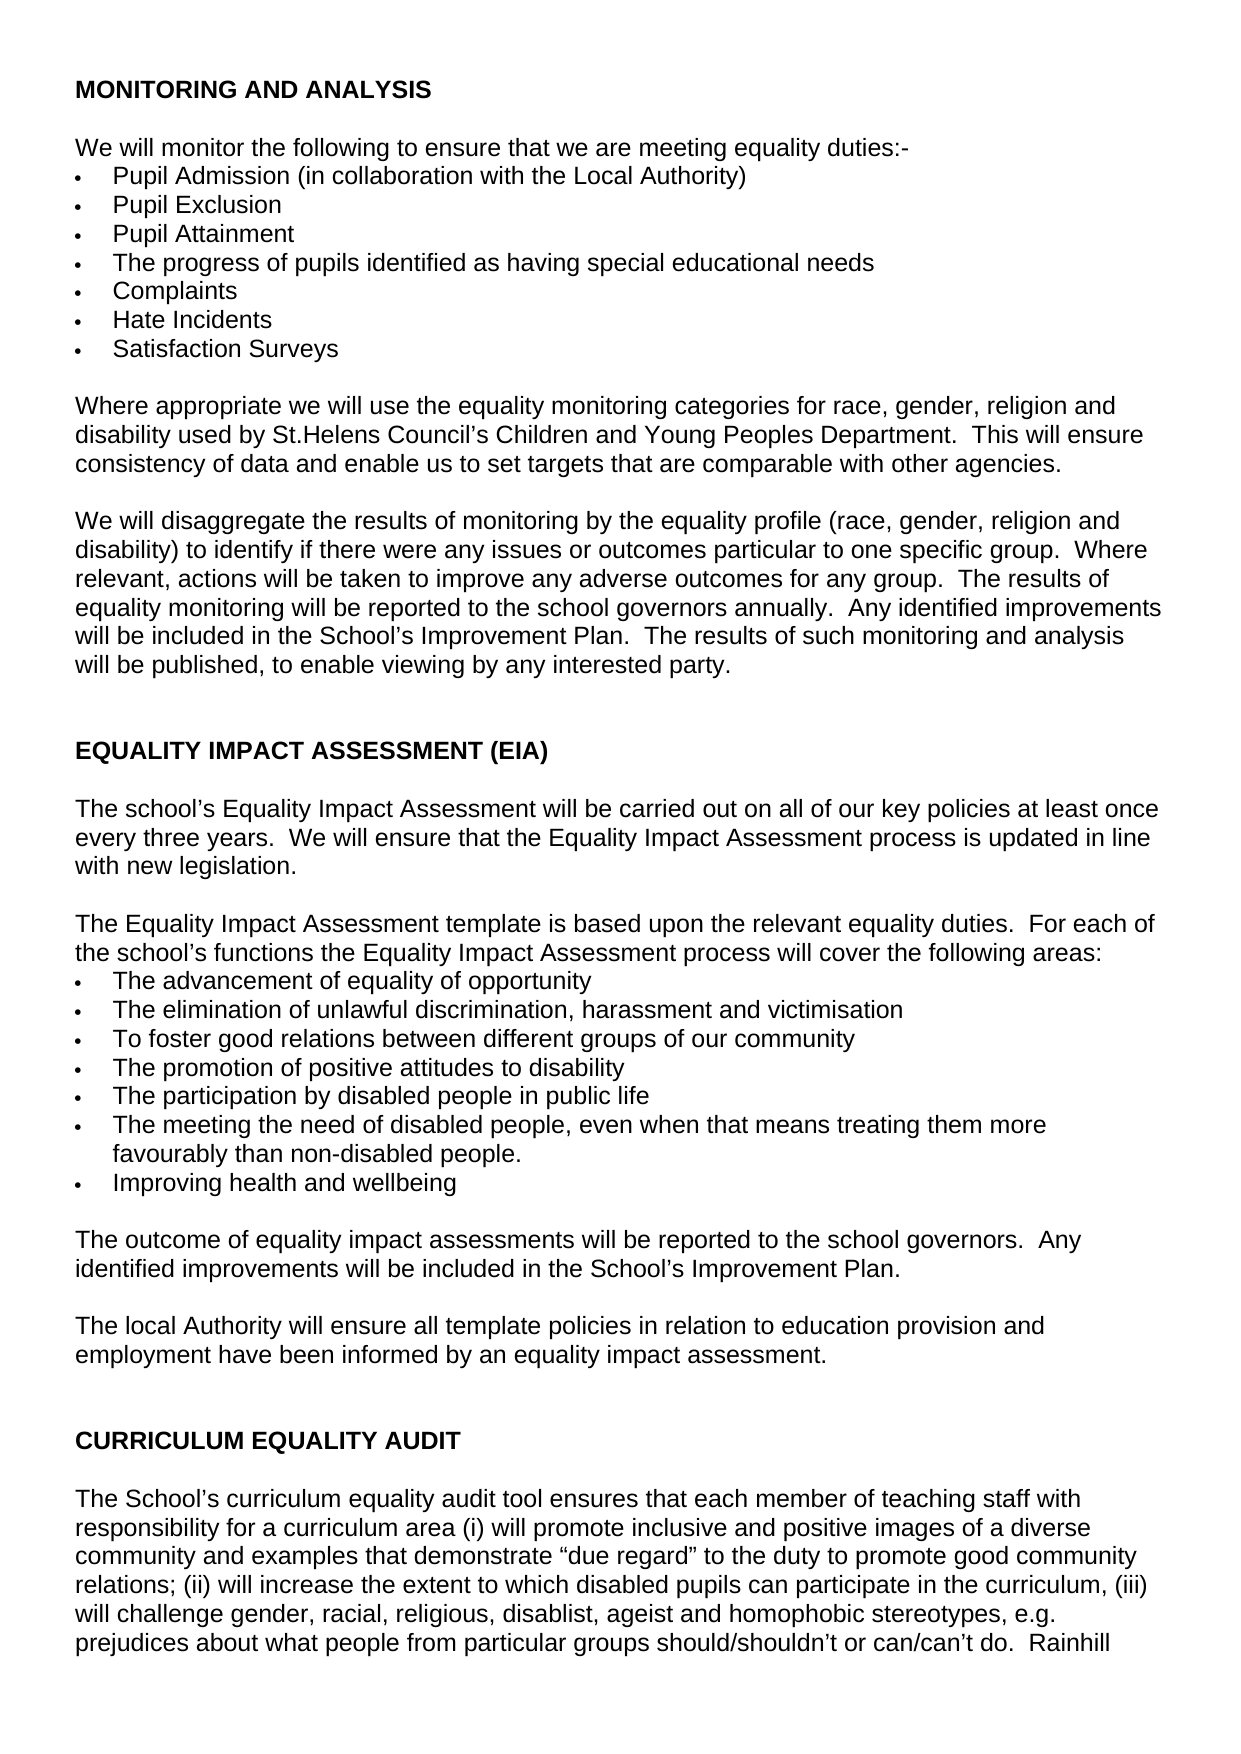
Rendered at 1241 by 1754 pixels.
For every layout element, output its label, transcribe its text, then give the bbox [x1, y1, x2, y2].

list The elimination of unlawful discrimination, harassment and victimisation [75, 995, 1165, 1024]
list Satisfaction Surveys [75, 334, 1165, 362]
subtitle MONITORING AND ANALYSIS [75, 75, 1165, 104]
text The local Authority will ensure all template policies in relation to education provision and employment have been informed by an equality impact assessment. [75, 1311, 1165, 1369]
list Pupil Attainment [75, 219, 1165, 247]
list The promotion of positive attitudes to disability [75, 1052, 1165, 1081]
text We will monitor the following to ensure that we are meeting equality duties:- [75, 132, 1165, 161]
text EQUALITY IMPACT ASSESSMENT (EIA) [75, 736, 1165, 765]
list Pupil Admission (in collaboration with the Local Authority) [75, 161, 1165, 190]
text The school’s Equality Impact Assessment will be carried out on all of our key policies at least once every three years. We will ensure that the Equality Impact Assessment process is updated in line with new legislation. [75, 794, 1165, 880]
list To foster good relations between different groups of our community [75, 1024, 1165, 1052]
text We will disaggregate the results of monitoring by the equality profile (race, gender, religion and disability) to identify if there were any issues or outcomes particular to one specific group. Where relevant, actions will be taken to improve any adverse outcomes for any group. The results of equality monitoring will be reported to the school governors annually. Any identified improvements will be included in the School’s Improvement Plan. The results of such monitoring and analysis will be published, to enable viewing by any interested party. [75, 506, 1165, 679]
subtitle Hate Incidents [75, 305, 1165, 334]
list Improving health and wellbeing [75, 1167, 1165, 1196]
text CURRICULUM EQUALITY AUDIT [75, 1426, 1165, 1455]
list The participation by disabled people in public life [75, 1081, 1165, 1110]
text The outcome of equality impact assessments will be reported to the school governors. Any identified improvements will be included in the School’s Improvement Plan. [75, 1225, 1165, 1282]
list The advancement of equality of opportunity [75, 966, 1165, 995]
list The progress of pupils identified as having special educational needs [75, 247, 1165, 276]
list Complaints [75, 276, 1165, 305]
text Where appropriate we will use the equality monitoring categories for race, gender, religion and disability used by St.Helens Council’s Children and Young Peoples Department. This will ensure consistency of data and enable us to set targets that are comparable with other agencies. [75, 391, 1165, 477]
list Pupil Exclusion [75, 190, 1165, 219]
list The meeting the need of disabled people, even when that means treating them more favourably than non-disabled people. [75, 1110, 1165, 1167]
text The Equality Impact Assessment template is based upon the relevant equality duties. For each of the school’s functions the Equality Impact Assessment process will cover the following areas: [75, 909, 1165, 966]
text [75, 1484, 1165, 1656]
